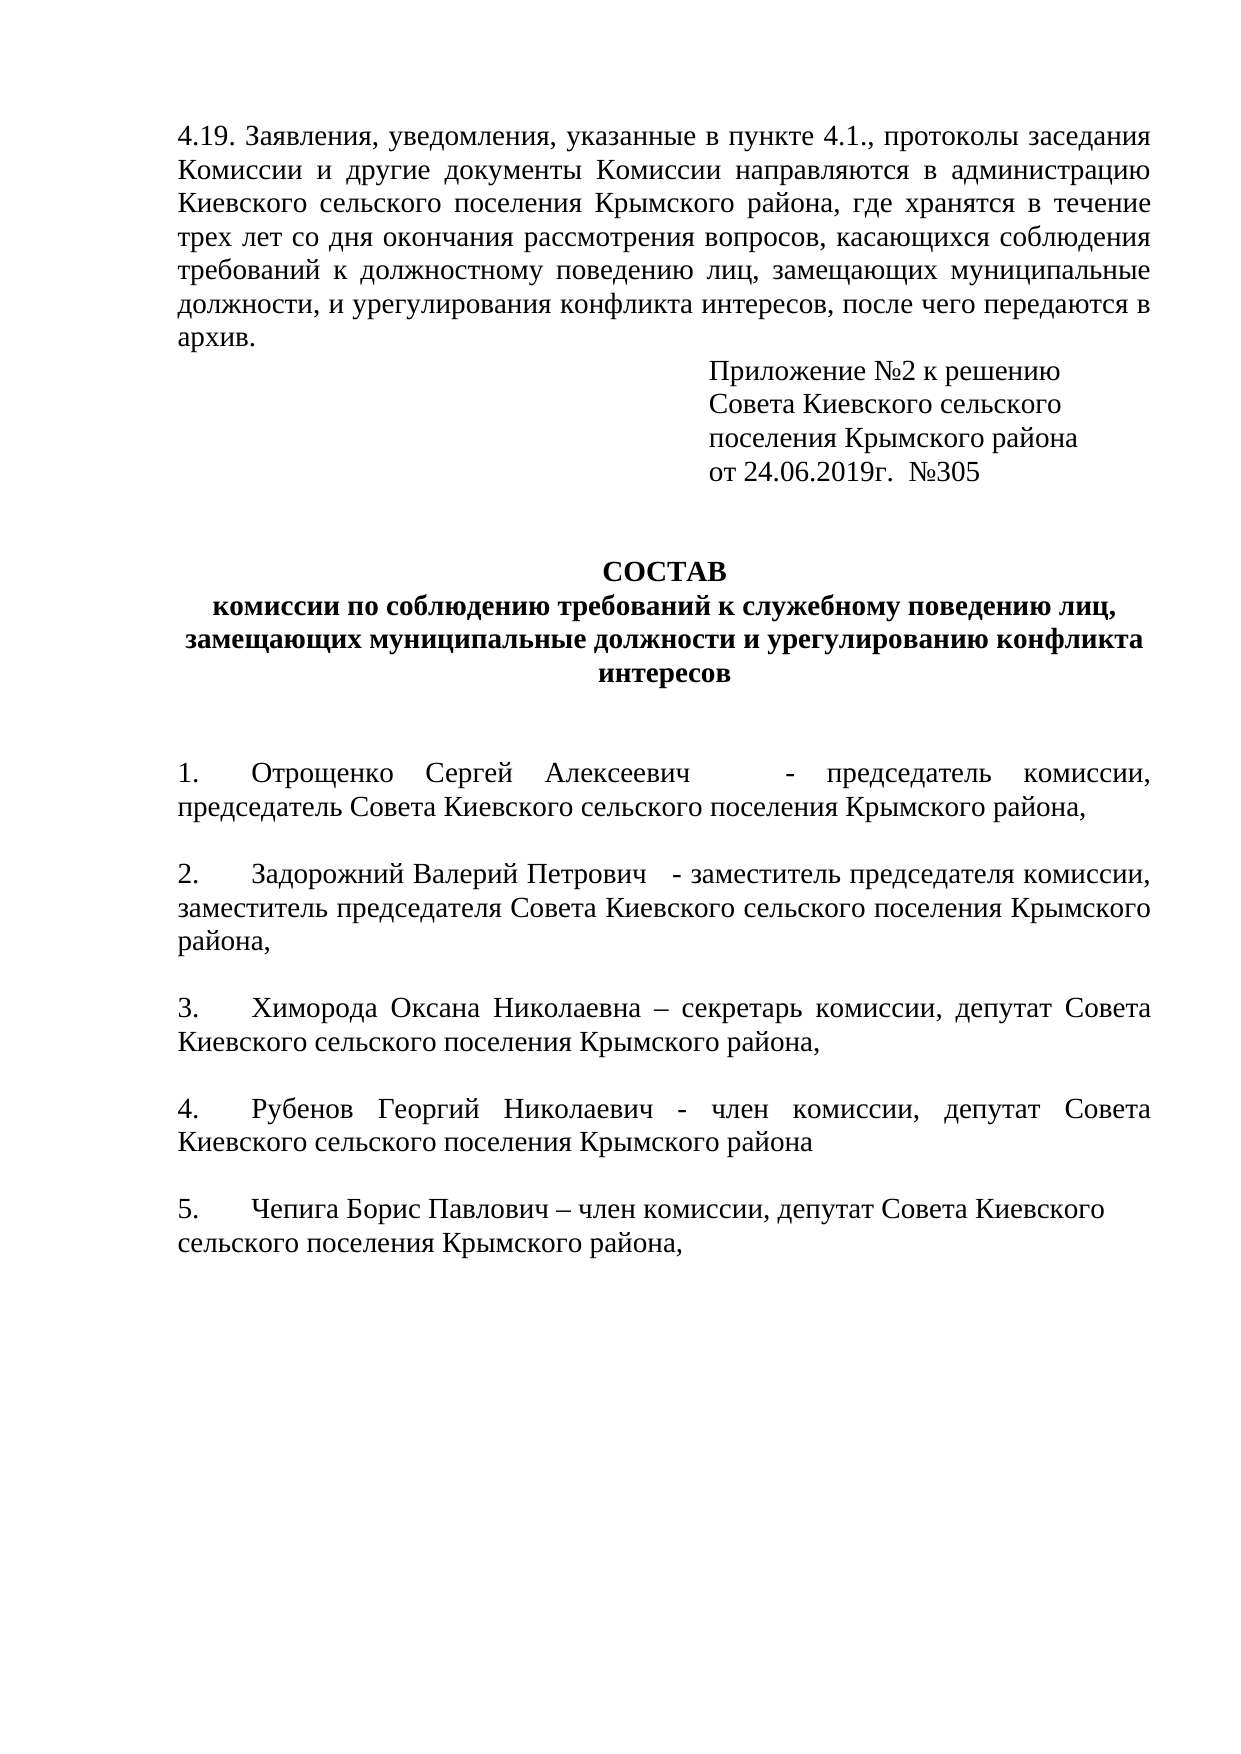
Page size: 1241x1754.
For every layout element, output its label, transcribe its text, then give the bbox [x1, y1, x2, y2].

text поселения Крымского района [177, 420, 1152, 454]
text СОСТАВ [177, 554, 1152, 588]
list Чепига Борис Павлович – член комиссии, депутат Совета Киевского сельского поселения Крымского района, [177, 1192, 1152, 1259]
list Рубенов Георгий Николаевич - член комиссии, депутат Совета Киевского сельского поселения Крымского района [177, 1091, 1152, 1158]
text Совета Киевского сельского [177, 387, 1152, 420]
list Отрощенко Сергей Алексеевич - председатель комиссии, председатель Совета Киевского сельского поселения Крымского района, [177, 756, 1152, 823]
list Химорода Оксана Николаевна – секретарь комиссии, депутат Совета Киевского сельского поселения Крымского района, [177, 990, 1152, 1057]
text от 24.06.2019г. №305 [177, 454, 1152, 487]
list Задорожний Валерий Петрович - заместитель председателя комиссии, заместитель председателя Совета Киевского сельского поселения Крымского района, [177, 856, 1152, 957]
text 4.19. Заявления, уведомления, указанные в пункте 4.1., протоколы заседания Комиссии и другие документы Комиссии направляются в администрацию Киевского сельского поселения Крымского района, где хранятся в течение трех лет со дня окончания рассмотрения вопросов, касающихся соблюдения требований к должностному поведению лиц, замещающих муниципальные должности, и урегулирования конфликта интересов, после чего передаются в архив. [177, 118, 1152, 353]
text Приложение №2 к решению [177, 353, 1152, 387]
text комиссии по соблюдению требований к служебному поведению лиц, замещающих муниципальные должности и урегулированию конфликта интересов [177, 588, 1152, 688]
